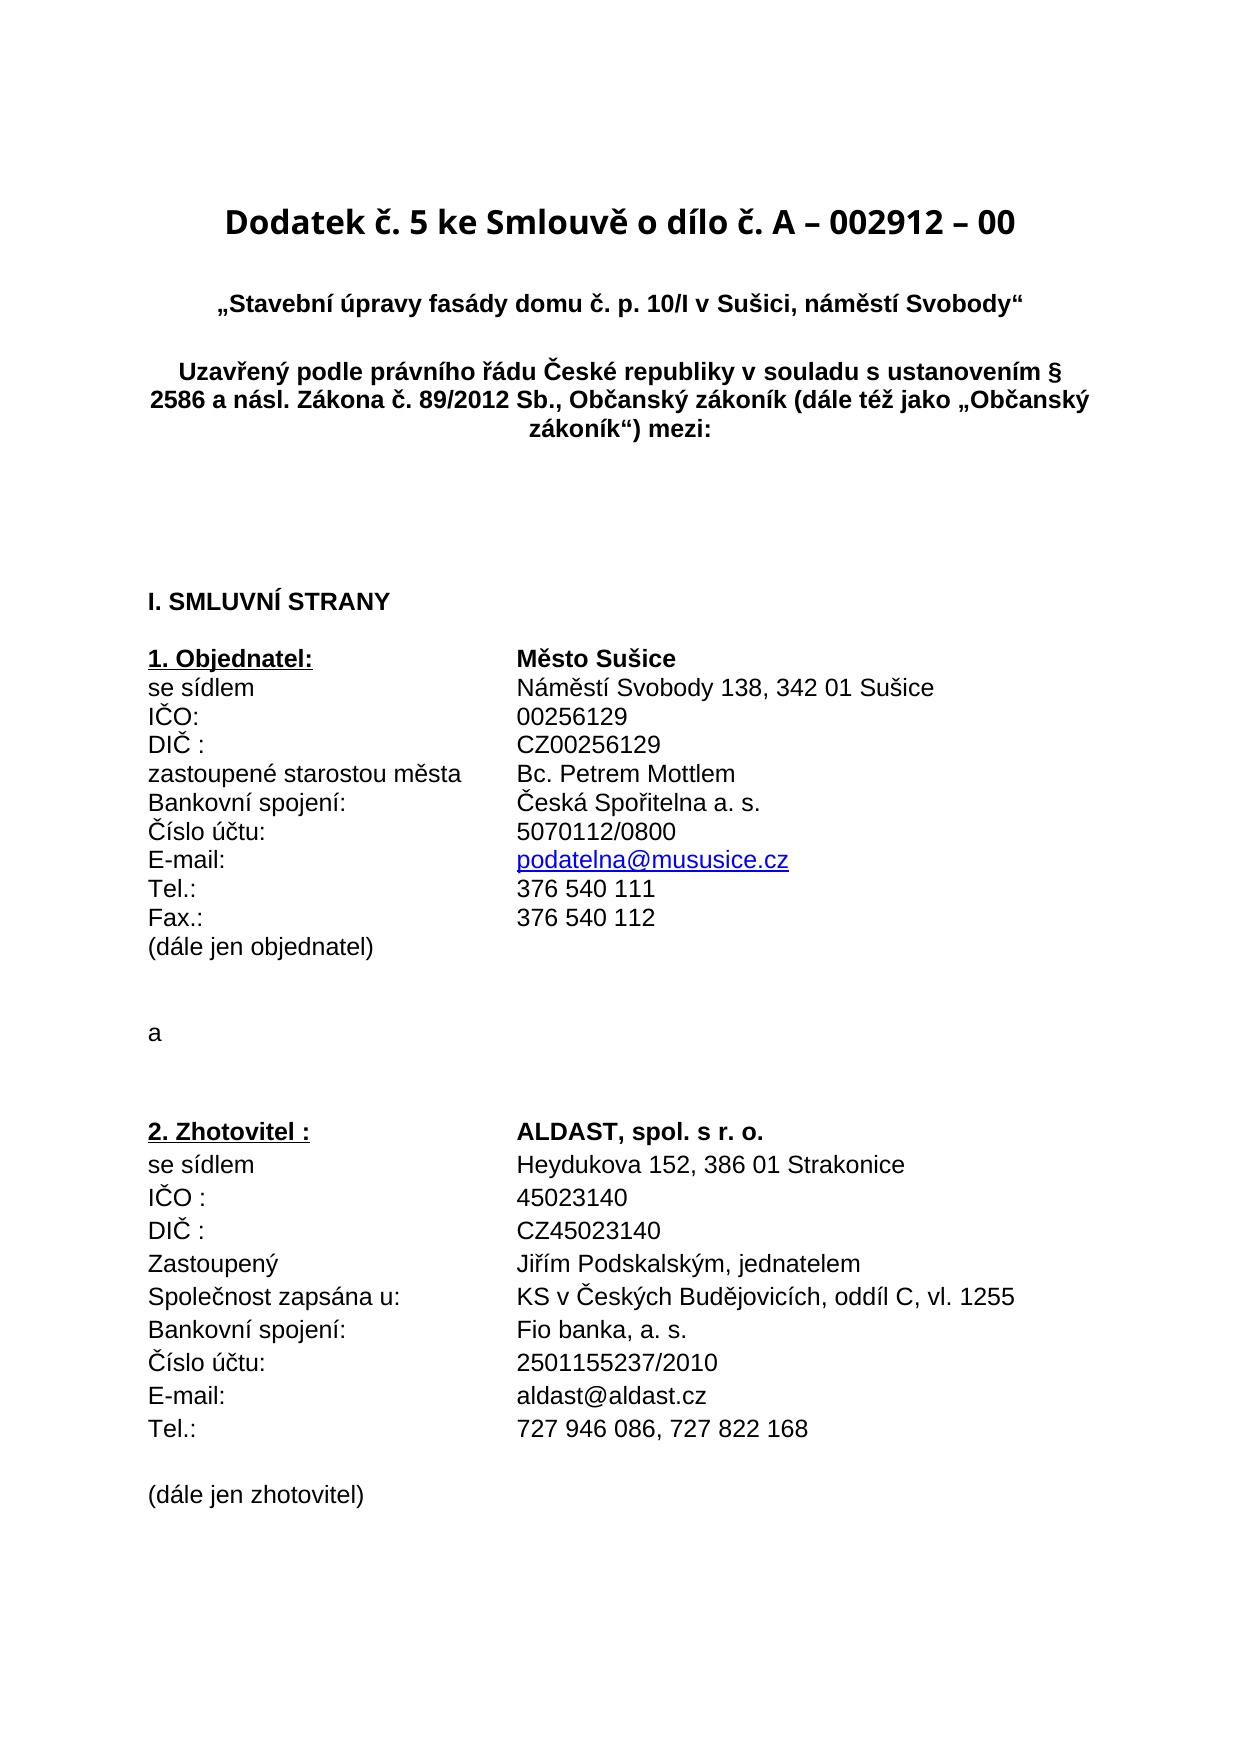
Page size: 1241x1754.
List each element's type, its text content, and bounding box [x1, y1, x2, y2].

list DIČ : CZ00256129 [148, 730, 1093, 759]
text DIČ : CZ45023140 [148, 1216, 1093, 1245]
text Společnost zapsána u: KS v Českých Budějovicích, oddíl C, vl. 1255 [148, 1282, 1093, 1311]
text IČO : 45023140 [148, 1183, 1093, 1212]
text se sídlem Náměstí Svobody 138, 342 01 Sušice [148, 673, 1093, 702]
text Číslo účtu: 5070112/0800 [148, 817, 1093, 845]
text Uzavřený podle právního řádu České republiky v souladu s ustanovením § 2586 a násl. Zákona č. 89/2012 Sb., Občanský zákoník (dále též jako „Občanský zákoník“) mezi: [148, 357, 1093, 443]
text E-mail: aldast@aldast.cz [148, 1381, 1093, 1410]
text „Stavební úpravy fasády domu č. p. 10/I v Sušici, náměstí Svobody“ [148, 289, 1093, 318]
text E-mail: podatelna@mususice.cz [148, 845, 1093, 874]
text Tel.: 727 946 086, 727 822 168 [148, 1414, 1093, 1443]
text I. SMLUVNÍ STRANY [148, 587, 1093, 615]
text Bankovní spojení: Česká Spořitelna a. s. [148, 788, 1093, 817]
text Fax.: 376 540 112 [148, 903, 1093, 932]
text se sídlem Heydukova 152, 386 01 Strakonice [148, 1150, 1093, 1179]
text Tel.: 376 540 111 [148, 874, 1093, 903]
list IČO: 00256129 [148, 702, 1093, 730]
text zastoupené starostou města Bc. Petrem Mottlem [148, 759, 1093, 788]
text a [148, 1018, 1093, 1047]
text (dále jen objednatel) [148, 932, 1093, 960]
text Číslo účtu: 2501155237/2010 [148, 1348, 1093, 1377]
text Bankovní spojení: Fio banka, a. s. [148, 1315, 1093, 1344]
text (dále jen zhotovitel) [148, 1480, 1093, 1509]
text 2. Zhotovitel : ALDAST, spol. s r. o. [148, 1117, 1093, 1146]
text Dodatek č. 5 ke Smlouvě o dílo č. A – 002912 – 00 [148, 199, 1093, 244]
text Zastoupený Jiřím Podskalským, jednatelem [148, 1249, 1093, 1278]
list 1. Objednatel: Město Sušice [148, 644, 1093, 673]
